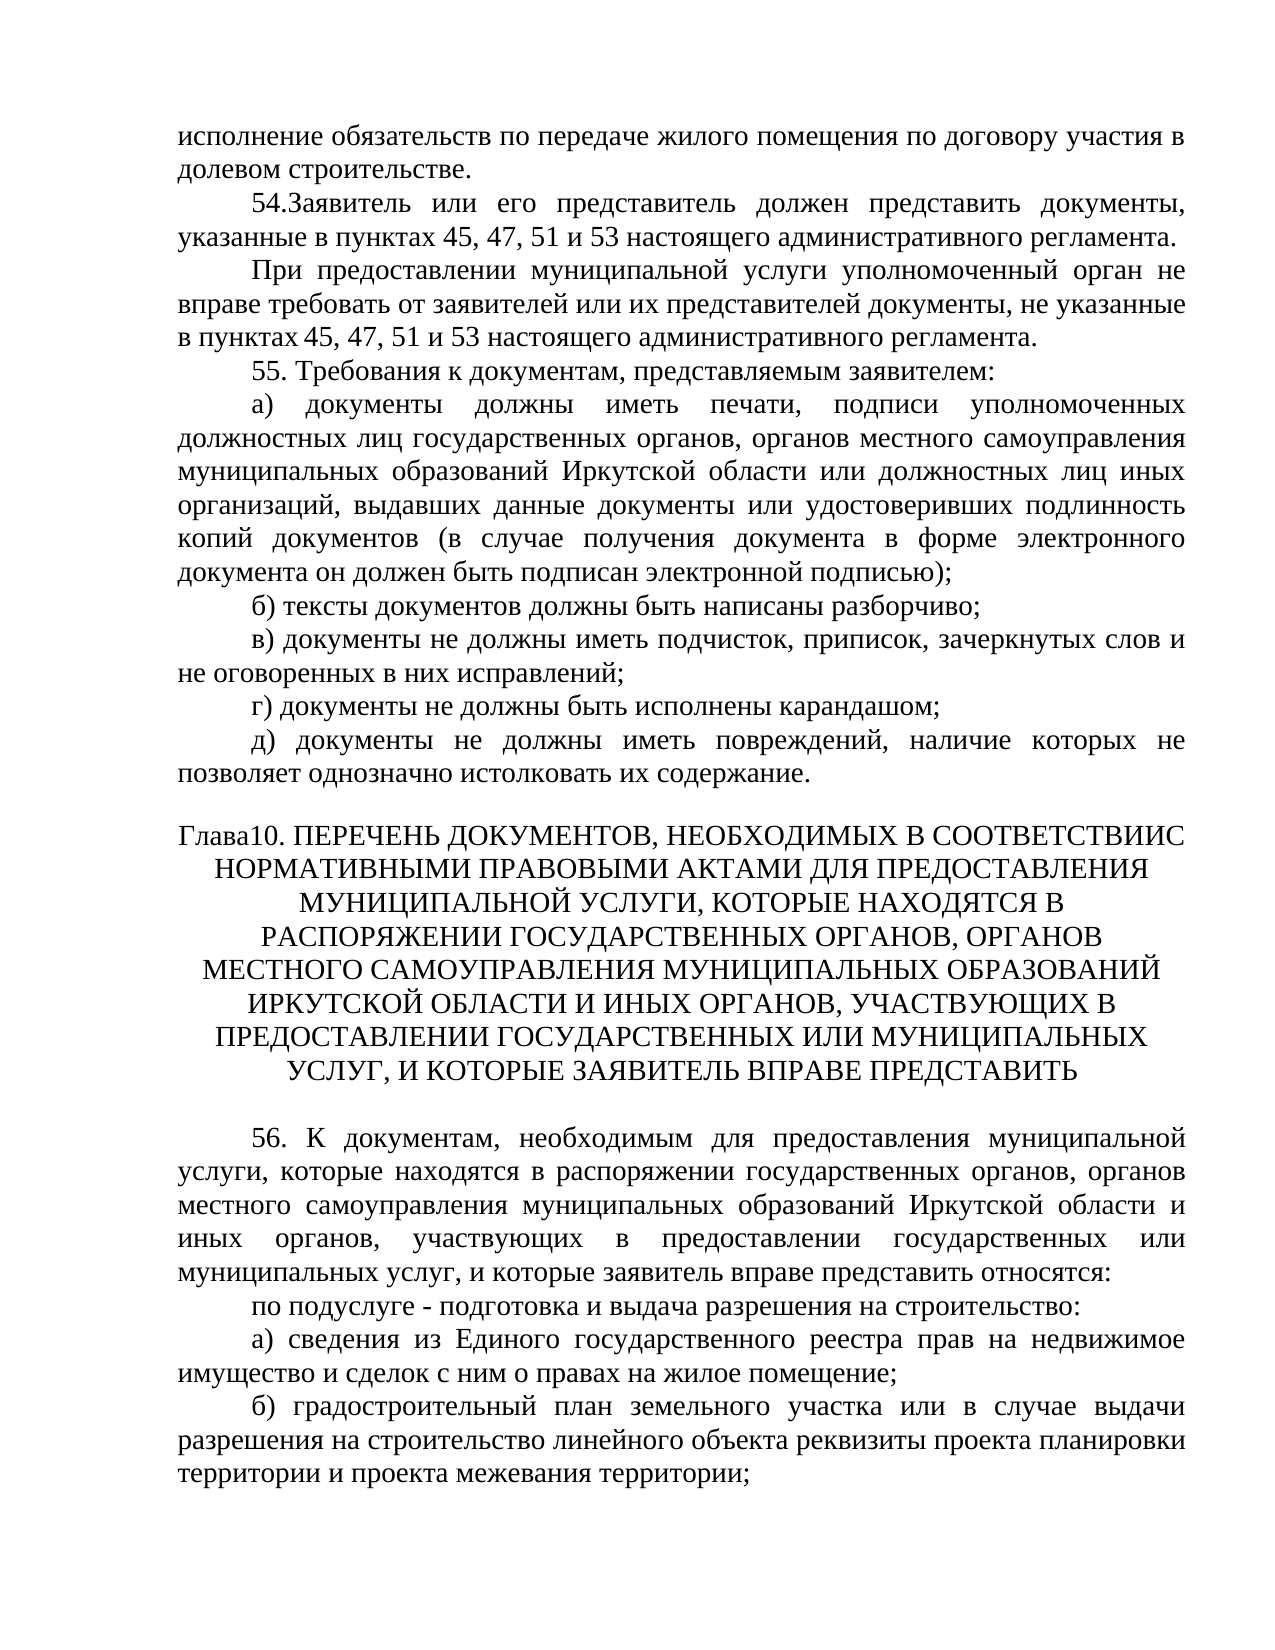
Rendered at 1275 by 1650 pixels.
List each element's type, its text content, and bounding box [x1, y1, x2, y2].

text 55. Требования к документам, представляемым заявителем: [177, 353, 1186, 386]
text 54.Заявитель или его представитель должен представить документы, указанные в пунктах 45, 47, 51 и 53 настоящего административного регламента. [177, 185, 1186, 252]
text а) сведения из Единого государственного реестра прав на недвижимое имущество и сделок с ним о правах на жилое помещение; [177, 1321, 1186, 1388]
text по подуслуге - подготовка и выдача разрешения на строительство: [177, 1288, 1186, 1321]
text Глава10. ПЕРЕЧЕНЬ ДОКУМЕНТОВ, НЕОБХОДИМЫХ В СООТВЕТСТВИИС НОРМАТИВНЫМИ ПРАВОВЫМИ АКТАМИ ДЛЯ ПРЕДОСТАВЛЕНИЯ МУНИЦИПАЛЬНОЙ УСЛУГИ, КОТОРЫЕ НАХОДЯТСЯ В РАСПОРЯЖЕНИИ ГОСУДАРСТВЕННЫХ ОРГАНОВ, ОРГАНОВ МЕСТНОГО САМОУПРАВЛЕНИЯ МУНИЦИПАЛЬНЫХ ОБРАЗОВАНИЙ ИРКУТСКОЙ ОБЛАСТИ И ИНЫХ ОРГАНОВ, УЧАСТВУЮЩИХ В ПРЕДОСТАВЛЕНИИ ГОСУДАРСТВЕННЫХ ИЛИ МУНИЦИПАЛЬНЫХ УСЛУГ, И КОТОРЫЕ ЗАЯВИТЕЛЬ ВПРАВЕ ПРЕДСТАВИТЬ [177, 818, 1186, 1086]
text б) градостроительный план земельного участка или в случае выдачи разрешения на строительство линейного объекта реквизиты проекта планировки территории и проекта межевания территории; [177, 1388, 1186, 1489]
text д) документы не должны иметь повреждений, наличие которых не позволяет однозначно истолковать их содержание. [177, 722, 1186, 789]
text 56. К документам, необходимым для предоставления муниципальной услуги, которые находятся в распоряжении государственных органов, органов местного самоуправления муниципальных образований Иркутской области и иных органов, участвующих в предоставлении государственных или муниципальных услуг, и которые заявитель вправе представить относятся: [177, 1120, 1186, 1288]
text г) документы не должны быть исполнены карандашом; [177, 688, 1186, 722]
text а) документы должны иметь печати, подписи уполномоченных должностных лиц государственных органов, органов местного самоуправления муниципальных образований Иркутской области или должностных лиц иных организаций, выдавших данные документы или удостоверивших подлинность копий документов (в случае получения документа в форме электронного документа он должен быть подписан электронной подписью); [177, 386, 1186, 588]
text в) документы не должны иметь подчисток, приписок, зачеркнутых слов и не оговоренных в них исправлений; [177, 621, 1186, 688]
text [177, 118, 1186, 185]
text При предоставлении муниципальной услуги уполномоченный орган не вправе требовать от заявителей или их представителей документы, не указанные в пунктах 45, 47, 51 и 53 настоящего административного регламента. [177, 252, 1186, 353]
text б) тексты документов должны быть написаны разборчиво; [177, 588, 1186, 621]
